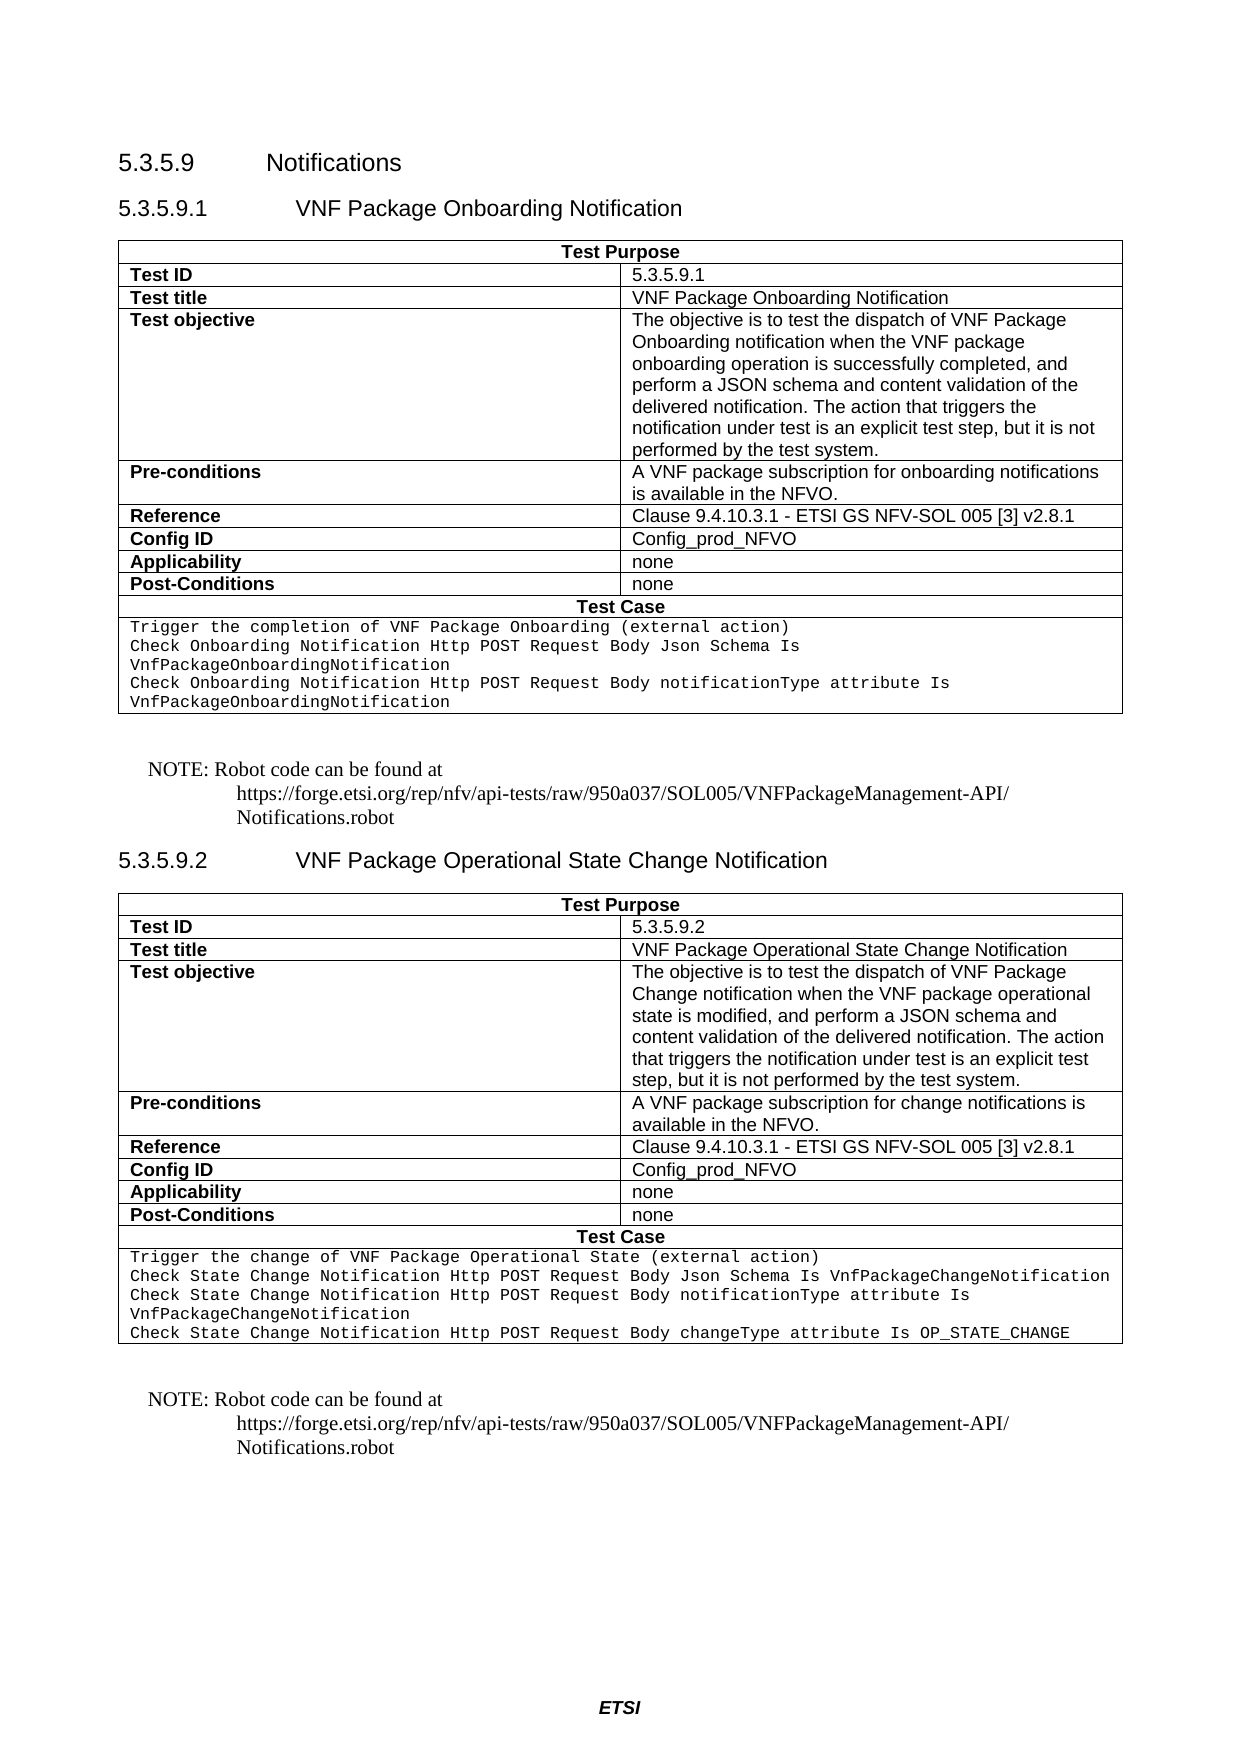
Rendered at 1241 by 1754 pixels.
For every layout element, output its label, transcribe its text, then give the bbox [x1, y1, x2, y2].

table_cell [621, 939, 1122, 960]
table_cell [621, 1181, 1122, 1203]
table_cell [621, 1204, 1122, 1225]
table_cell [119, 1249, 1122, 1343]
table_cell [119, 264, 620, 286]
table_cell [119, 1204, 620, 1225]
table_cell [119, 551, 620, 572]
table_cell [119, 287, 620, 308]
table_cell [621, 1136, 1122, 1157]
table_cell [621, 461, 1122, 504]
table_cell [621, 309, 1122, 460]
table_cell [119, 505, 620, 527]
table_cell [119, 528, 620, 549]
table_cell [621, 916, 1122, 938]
subtitle 5.3.5.9 Notifications [118, 148, 1122, 176]
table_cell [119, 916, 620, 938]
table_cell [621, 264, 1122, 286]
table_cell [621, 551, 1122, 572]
subtitle 5.3.5.9.2 VNF Package Operational State Change Notification [118, 847, 1122, 874]
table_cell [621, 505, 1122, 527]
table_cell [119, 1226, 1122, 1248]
text NOTE: Robot code can be found at https://forge.etsi.org/rep/nfv/api-tests/raw/950a037/SOL005/VNFPackageManagement-API/Notifications.robot [148, 1387, 1122, 1459]
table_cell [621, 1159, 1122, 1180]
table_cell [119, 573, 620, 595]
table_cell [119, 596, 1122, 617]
text NOTE: Robot code can be found at https://forge.etsi.org/rep/nfv/api-tests/raw/950a037/SOL005/VNFPackageManagement-API/Notifications.robot [148, 756, 1122, 829]
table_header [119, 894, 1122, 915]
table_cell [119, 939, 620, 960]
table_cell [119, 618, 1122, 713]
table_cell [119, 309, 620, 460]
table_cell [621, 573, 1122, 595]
subtitle 5.3.5.9.1 VNF Package Onboarding Notification [118, 195, 1122, 222]
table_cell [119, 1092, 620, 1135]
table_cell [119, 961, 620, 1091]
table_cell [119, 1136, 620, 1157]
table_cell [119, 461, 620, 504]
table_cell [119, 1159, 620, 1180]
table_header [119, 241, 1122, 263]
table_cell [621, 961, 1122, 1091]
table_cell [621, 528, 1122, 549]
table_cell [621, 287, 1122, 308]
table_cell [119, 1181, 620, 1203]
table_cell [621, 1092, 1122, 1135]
